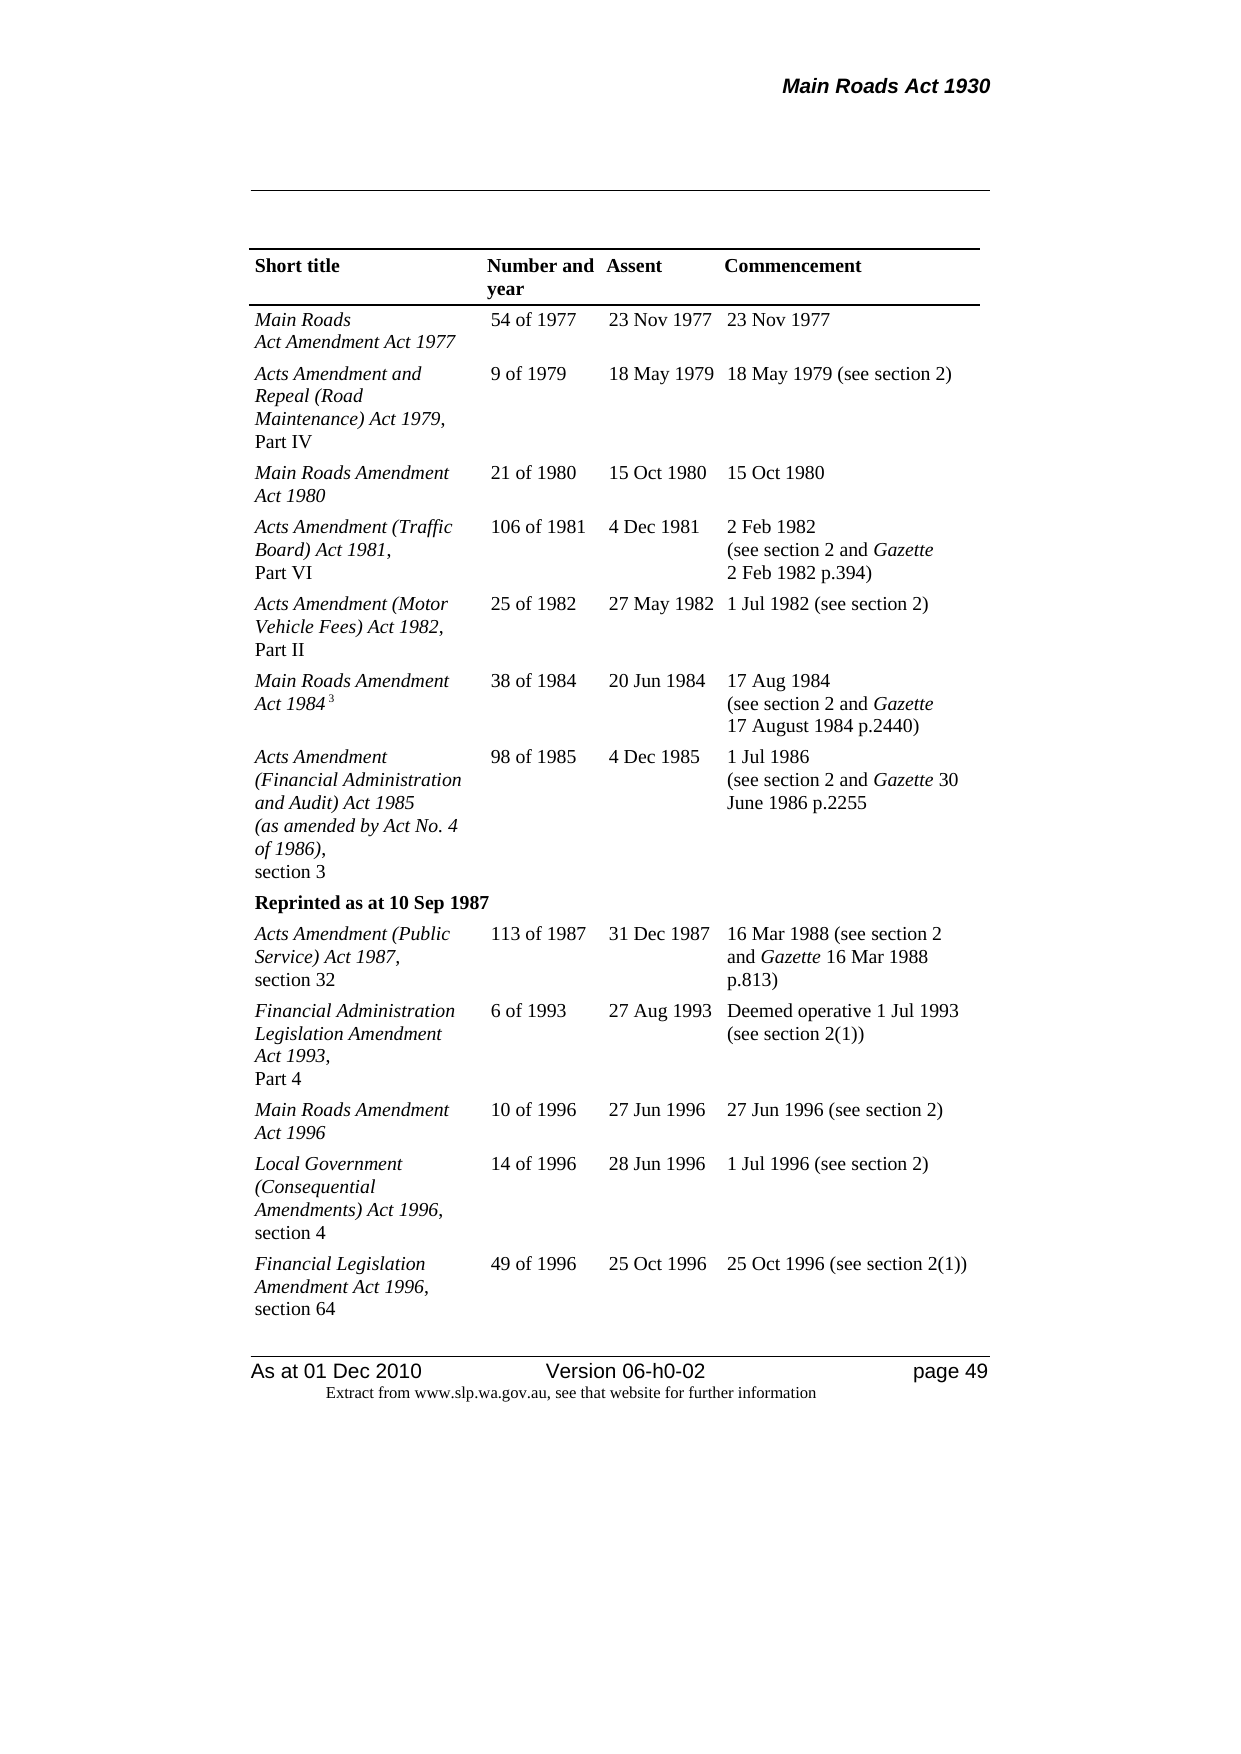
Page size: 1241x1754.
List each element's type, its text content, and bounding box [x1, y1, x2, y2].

table_cell 25 Oct 1996 (see section 2(1)) [721, 1248, 979, 1324]
table_cell 1 Jul 1996 (see section 2) [721, 1148, 979, 1248]
table_cell 1 Jul 1982 (see section 2) [721, 588, 979, 664]
table_cell 27 May 1982 [603, 588, 721, 664]
table_header Commencement [718, 250, 979, 303]
table_cell 23 Nov 1977 [721, 306, 979, 357]
table_cell 28 Jun 1996 [603, 1148, 721, 1248]
table_cell 98 of 1985 [485, 741, 603, 887]
table_cell Financial Administration Legislation Amendment Act 1993, Part 4 [249, 995, 485, 1094]
table_cell 27 Jun 1996 [603, 1094, 721, 1148]
table_cell 38 of 1984 [485, 665, 603, 741]
table_cell Acts Amendment (Public Service) Act 1987, section 32 [249, 918, 485, 994]
table_cell Main Roads Amendment Act 1984 3 [249, 665, 485, 741]
table_cell 6 of 1993 [485, 995, 603, 1094]
table_cell 20 Jun 1984 [603, 665, 721, 741]
table_cell 4 Dec 1981 [603, 511, 721, 588]
table_cell Financial Legislation Amendment Act 1996, section 64 [249, 1248, 485, 1324]
table_cell 23 Nov 1977 [603, 306, 721, 357]
table_cell 9 of 1979 [485, 358, 603, 457]
table_cell 4 Dec 1985 [603, 741, 721, 887]
table_cell 18 May 1979 [603, 358, 721, 457]
table_cell 27 Jun 1996 (see section 2) [721, 1094, 979, 1148]
table_cell 10 of 1996 [485, 1094, 603, 1148]
table_cell 2 Feb 1982 (see section 2 and Gazette 2 Feb 1982 p.394) [721, 511, 979, 588]
table_cell Acts Amendment and Repeal (Road Maintenance) Act 1979, Part IV [249, 358, 485, 457]
table_cell Acts Amendment (Traffic Board) Act 1981, Part VI [249, 511, 485, 588]
table_cell 54 of 1977 [485, 306, 603, 357]
table_header Assent [600, 250, 718, 303]
table_cell Local Government (Consequential Amendments) Act 1996, section 4 [249, 1148, 485, 1248]
table_cell Main Roads Amendment Act 1996 [249, 1094, 485, 1148]
table_cell 1 Jul 1986 (see section 2 and Gazette 30 June 1986 p.2255 [721, 741, 979, 887]
table_header Number and year [481, 250, 600, 303]
table_cell Main Roads Amendment Act 1980 [249, 457, 485, 511]
table_cell 15 Oct 1980 [721, 457, 979, 511]
table_cell 18 May 1979 (see section 2) [721, 358, 979, 457]
table_cell 49 of 1996 [485, 1248, 603, 1324]
table_cell 17 Aug 1984 (see section 2 and Gazette 17 August 1984 p.2440) [721, 665, 979, 741]
table_cell 16 Mar 1988 (see section 2 and Gazette 16 Mar 1988 p.813) [721, 918, 979, 994]
table_cell 31 Dec 1987 [603, 918, 721, 994]
table_cell Main Roads Act Amendment Act 1977 [249, 306, 485, 357]
table_cell 14 of 1996 [485, 1148, 603, 1248]
table_cell 113 of 1987 [485, 918, 603, 994]
table_cell Reprinted as at 10 Sep 1987 [249, 887, 979, 918]
table_header Short title [249, 250, 481, 303]
table_cell Acts Amendment (Financial Administration and Audit) Act 1985 (as amended by Act No. 4 of 1986), section 3 [249, 741, 485, 887]
table_cell 15 Oct 1980 [603, 457, 721, 511]
table_cell 25 of 1982 [485, 588, 603, 664]
table_cell 106 of 1981 [485, 511, 603, 588]
table_cell 27 Aug 1993 [603, 995, 721, 1094]
table_cell 25 Oct 1996 [603, 1248, 721, 1324]
table_cell Deemed operative 1 Jul 1993 (see section 2(1)) [721, 995, 979, 1094]
table_cell Acts Amendment (Motor Vehicle Fees) Act 1982, Part II [249, 588, 485, 664]
table_cell 21 of 1980 [485, 457, 603, 511]
